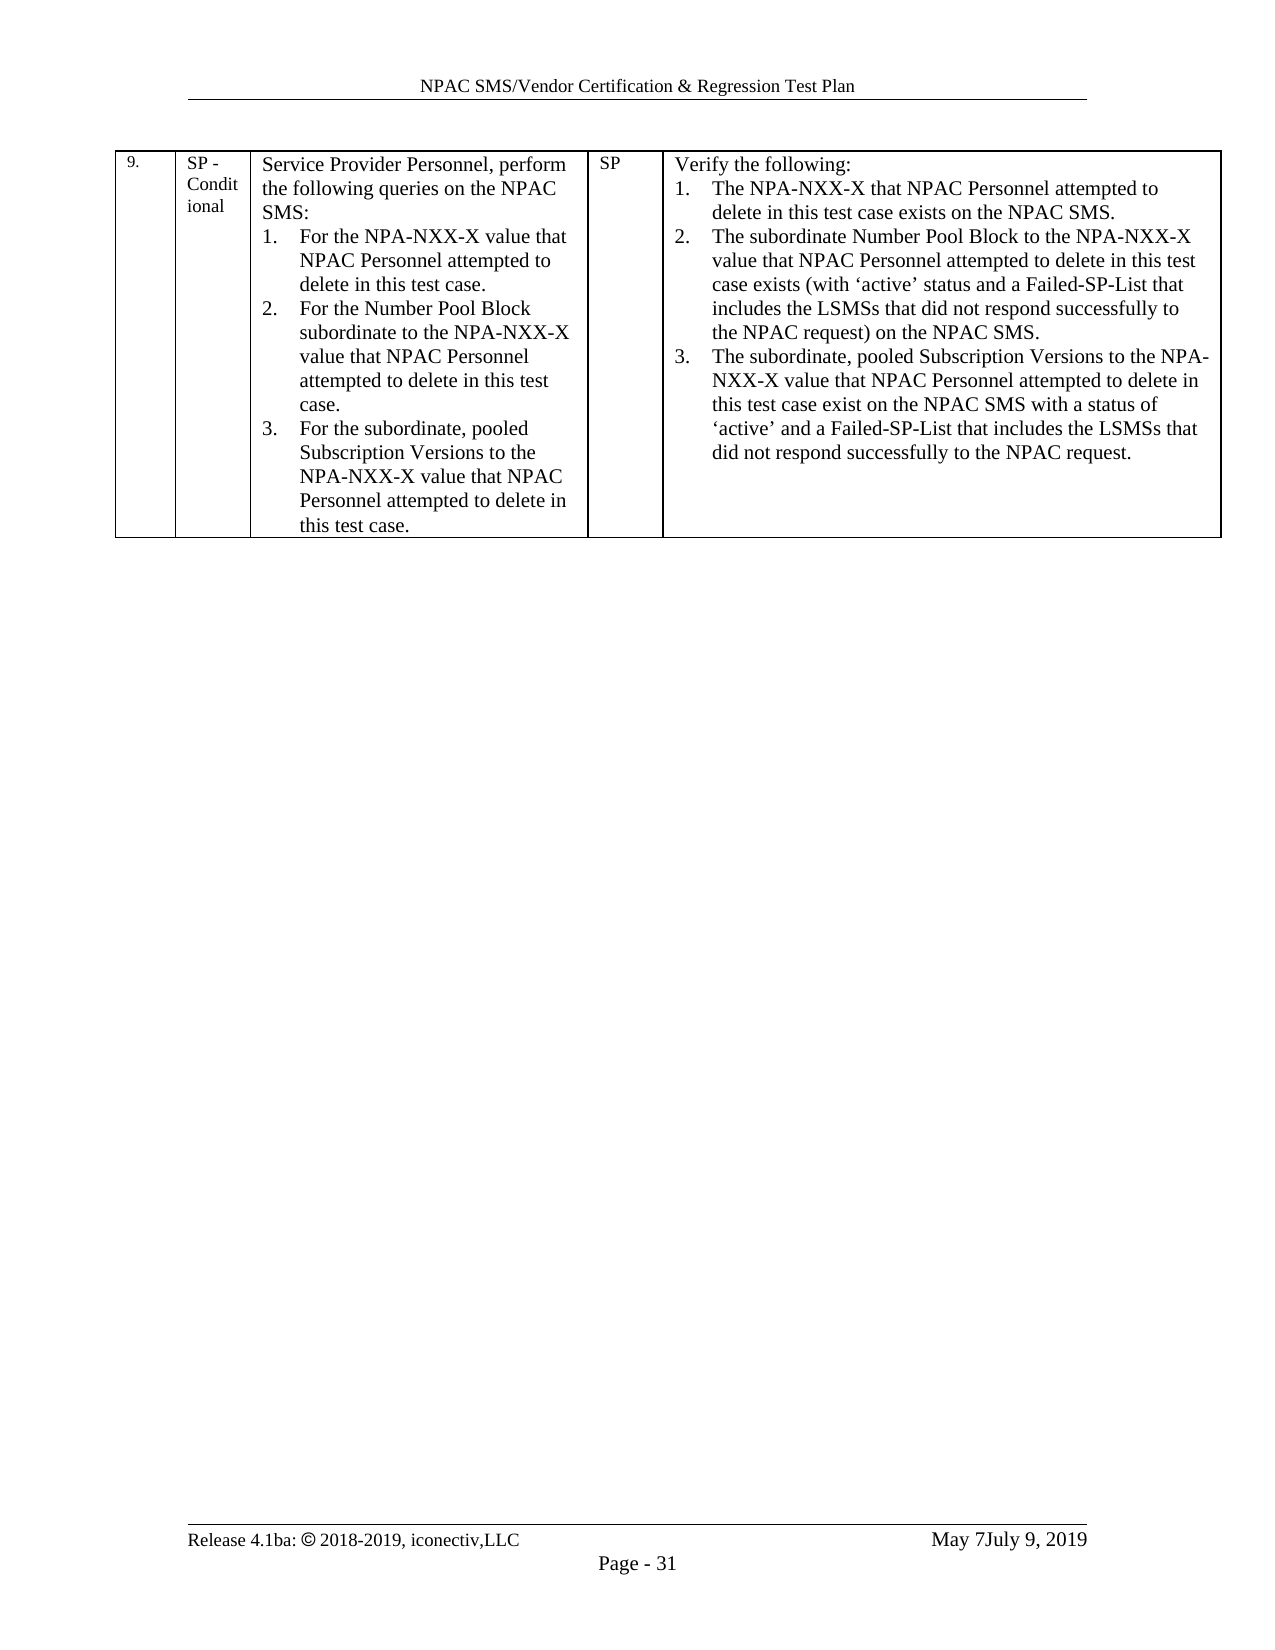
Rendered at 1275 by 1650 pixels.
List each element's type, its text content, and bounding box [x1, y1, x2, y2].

table_cell Verify the following: The NPA-NXX-X that NPAC Personnel attempted to delete in this test case exists on the NPAC SMS. The subordinate Number Pool Block to the NPA-NXX-X value that NPAC Personnel attempted to delete in this test case exists (with ‘active’ status and a Failed-SP-List that includes the LSMSs that did not respond successfully to the NPAC request) on the NPAC SMS. The subordinate, pooled Subscription Versions to the NPA-NXX-X value that NPAC Personnel attempted to delete in this test case exist on the NPAC SMS with a status of ‘active’ and a Failed-SP-List that includes the LSMSs that did not respond successfully to the NPAC request. [664, 152, 1220, 537]
table_cell 9. [116, 152, 175, 537]
table_cell SP [589, 152, 662, 537]
table_cell Service Provider Personnel, perform the following queries on the NPAC SMS: For the NPA-NXX-X value that NPAC Personnel attempted to delete in this test case. For the Number Pool Block subordinate to the NPA-NXX-X value that NPAC Personnel attempted to delete in this test case. For the subordinate, pooled Subscription Versions to the NPA-NXX-X value that NPAC Personnel attempted to delete in this test case. [251, 152, 587, 537]
table_cell SP - Conditional [176, 152, 250, 537]
